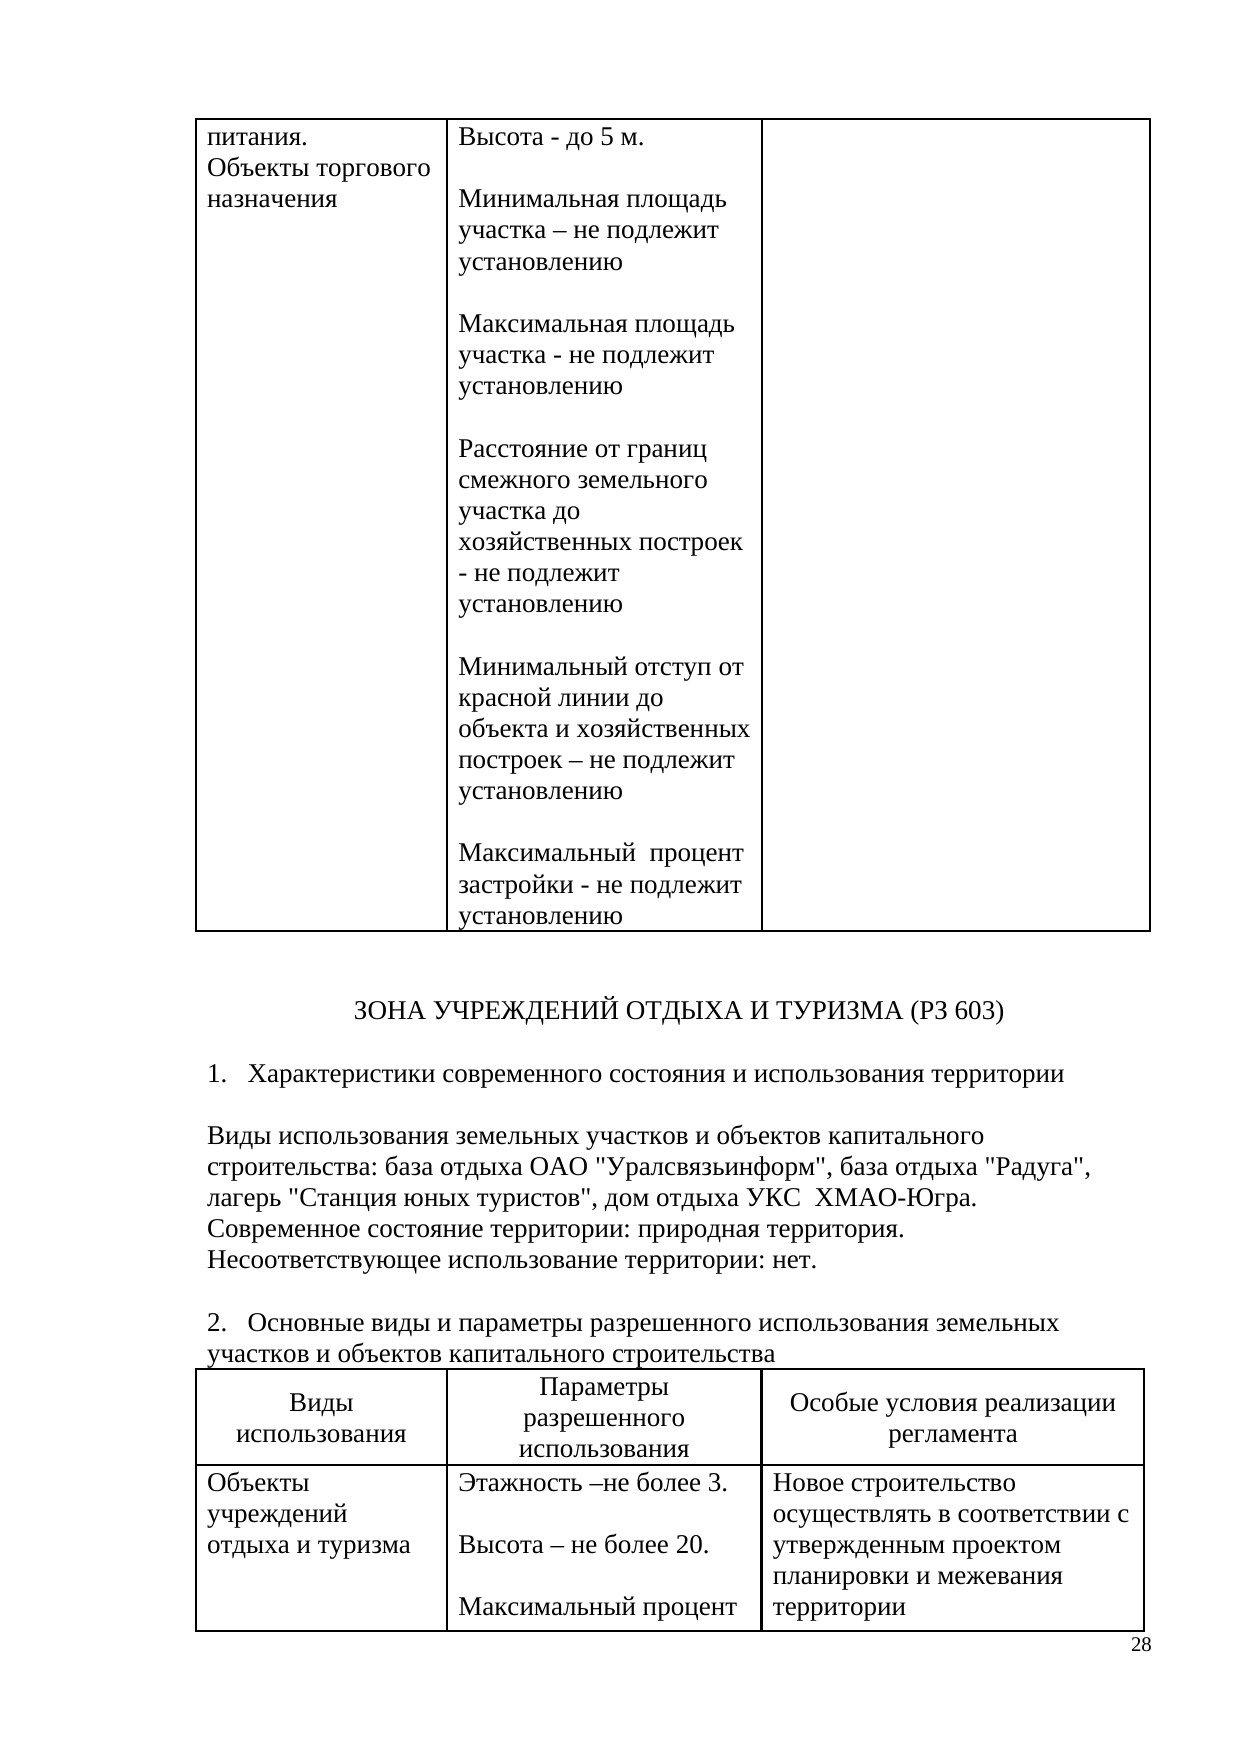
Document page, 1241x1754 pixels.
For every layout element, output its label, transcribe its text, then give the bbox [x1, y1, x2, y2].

table_header Виды использования [197, 1370, 446, 1464]
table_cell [763, 1466, 1143, 1630]
text 1. Характеристики современного состояния и использования территории [207, 1057, 1152, 1088]
text Современное состояние территории: природная территория. [207, 1212, 1152, 1243]
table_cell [763, 120, 1149, 930]
text Несоответствующее использование территории: нет. [207, 1243, 1152, 1275]
text ЗОНА УЧРЕЖДЕНИЙ ОТДЫХА И ТУРИЗМА (РЗ 603) [207, 994, 1152, 1026]
table_header Параметры разрешенного использования [448, 1370, 760, 1464]
text Виды использования земельных участков и объектов капитального строительства: база отдыха ОАО "Уралсвязьинформ", база отдыха "Радуга", лагерь "Станция юных туристов", дом отдыха УКС ХМАО-Югра. [207, 1119, 1152, 1212]
text 2. Основные виды и параметры разрешенного использования земельных участков и объектов капитального строительства [207, 1306, 1152, 1368]
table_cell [448, 120, 761, 930]
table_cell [448, 1466, 760, 1630]
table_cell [197, 120, 446, 930]
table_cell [197, 1466, 446, 1630]
table_header Особые условия реализации регламента [763, 1370, 1143, 1464]
